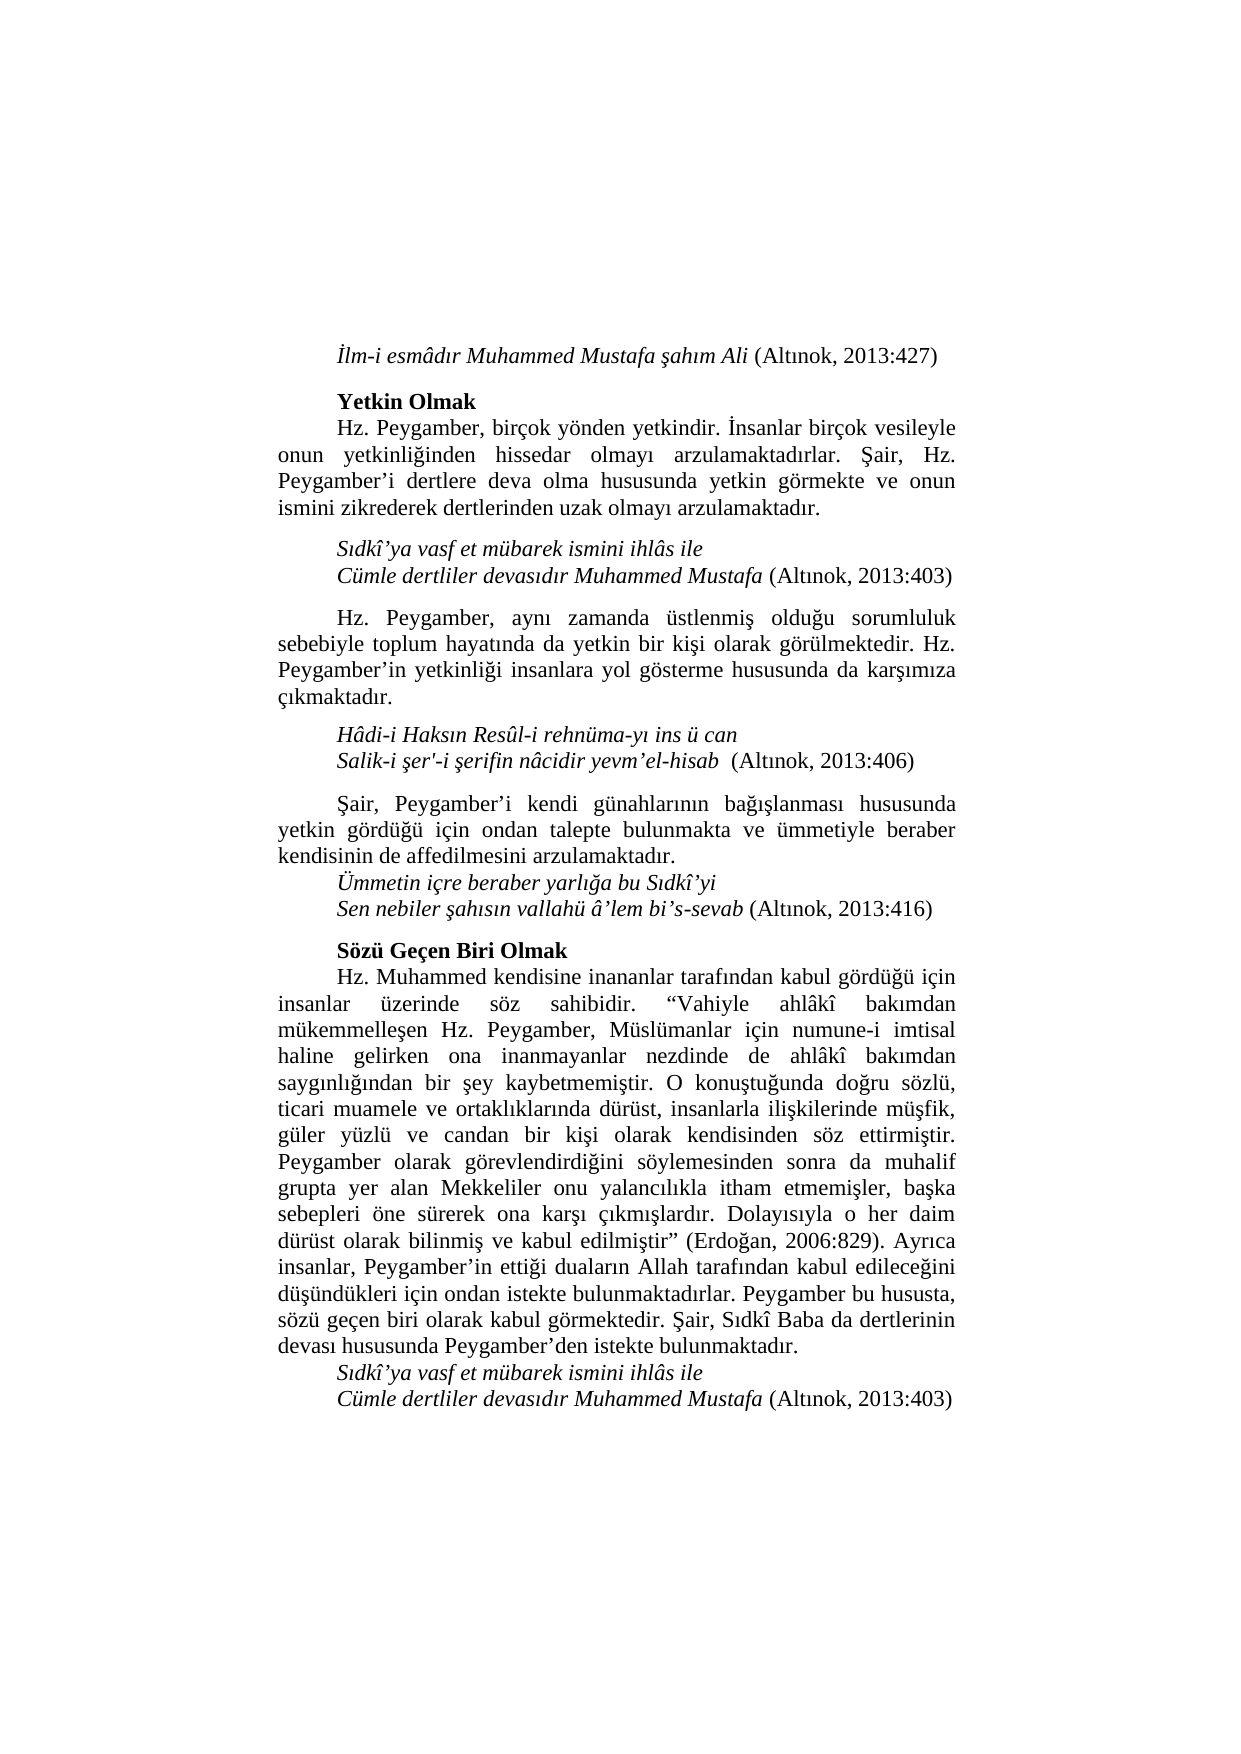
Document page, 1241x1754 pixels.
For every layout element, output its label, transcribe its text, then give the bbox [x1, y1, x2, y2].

text Cümle dertliler devasıdır Muhammed Mustafa (Altınok, 2013:403) [278, 938, 957, 964]
text Mucizatınla nümayan oldu râh-ı müstakim [278, 1075, 957, 1101]
text Ümmetin içre beraber yarlığa bu Sıdkî’yi [278, 422, 957, 448]
text Âlemlerin, Peygamber’in şanı için yaratıldığı düşüncesi insanlar arasında onun söz sahibi olduğunun bir diğer göstergesidir. [278, 1147, 957, 1199]
text Zât-ı pâkin hürmetine halk olundu dü cihan [278, 1215, 957, 1241]
text Hz. Muhammed kendisine inananlar tarafından kabul gördüğü için insanlar üzerinde söz sahibidir. “Vahiyle ahlâkî bakımdan mükemmelleşen Hz. Peygamber, Müslümanlar için numune-i imtisal haline gelirken ona inanmayanlar nezdinde de ahlâkî bakımdan saygınlığından bir şey kaybetmemiştir. O konuştuğunda doğru sözlü, ticari muamele ve ortaklıklarında dürüst, insanlarla ilişkilerinde müşfik, güler yüzlü ve candan bir kişi olarak kendisinden söz ettirmiştir. Peygamber olarak görevlendirdiğini söylemesinden sonra da muhalif grupta yer alan Mekkeliler onu yalancılıkla itham etmemişler, başka sebepleri öne sürerek ona karşı çıkmışlardır. Dolayısıyla o her daim dürüst olarak bilinmiş ve kabul edilmiştir” (Erdoğan, 2006:829). Ayrıca insanlar, Peygamber’in ettiği duaların Allah tarafından kabul edileceğini düşündükleri için ondan istekte bulunmaktadırlar. Peygamber bu hususta, sözü geçen biri olarak kabul görmektedir. Şair, Sıdkî Baba da dertlerinin devası hususunda Peygamber’den istekte bulunmaktadır. [278, 516, 957, 912]
text Şair, Peygamber’i kendi günahlarının bağışlanması hususunda yetkin gördüğü için ondan talepte bulunmakta ve ümmetiyle beraber kendisinin de affedilmesini arzulamaktadır. [278, 343, 957, 422]
text Sıdkî’ya vasf et mübarek ismini ihlâs ile [278, 912, 957, 938]
text Doğruluk yolu Peygamber sayesinde aydınlanmıştır. Peygamber insanları için bir yol göstericidir. Onun sözleri ise ilahi sırların keşfi gibidir. [278, 980, 957, 1059]
subtitle Sözü Geçen Biri Olmak [278, 490, 957, 516]
text Şanına“Levlâke levlâk”çünki buyurdu Vehhab (Altınok, 2013:405) [278, 1241, 957, 1268]
text Sen nebiler şahısın vallahü â’lem bi’s-sevab (Altınok, 2013:416) [278, 448, 957, 474]
text Kâşif-i sırr-ı ilahidir lisanın elcevab (Altınok, 2013:405) [278, 1101, 957, 1127]
